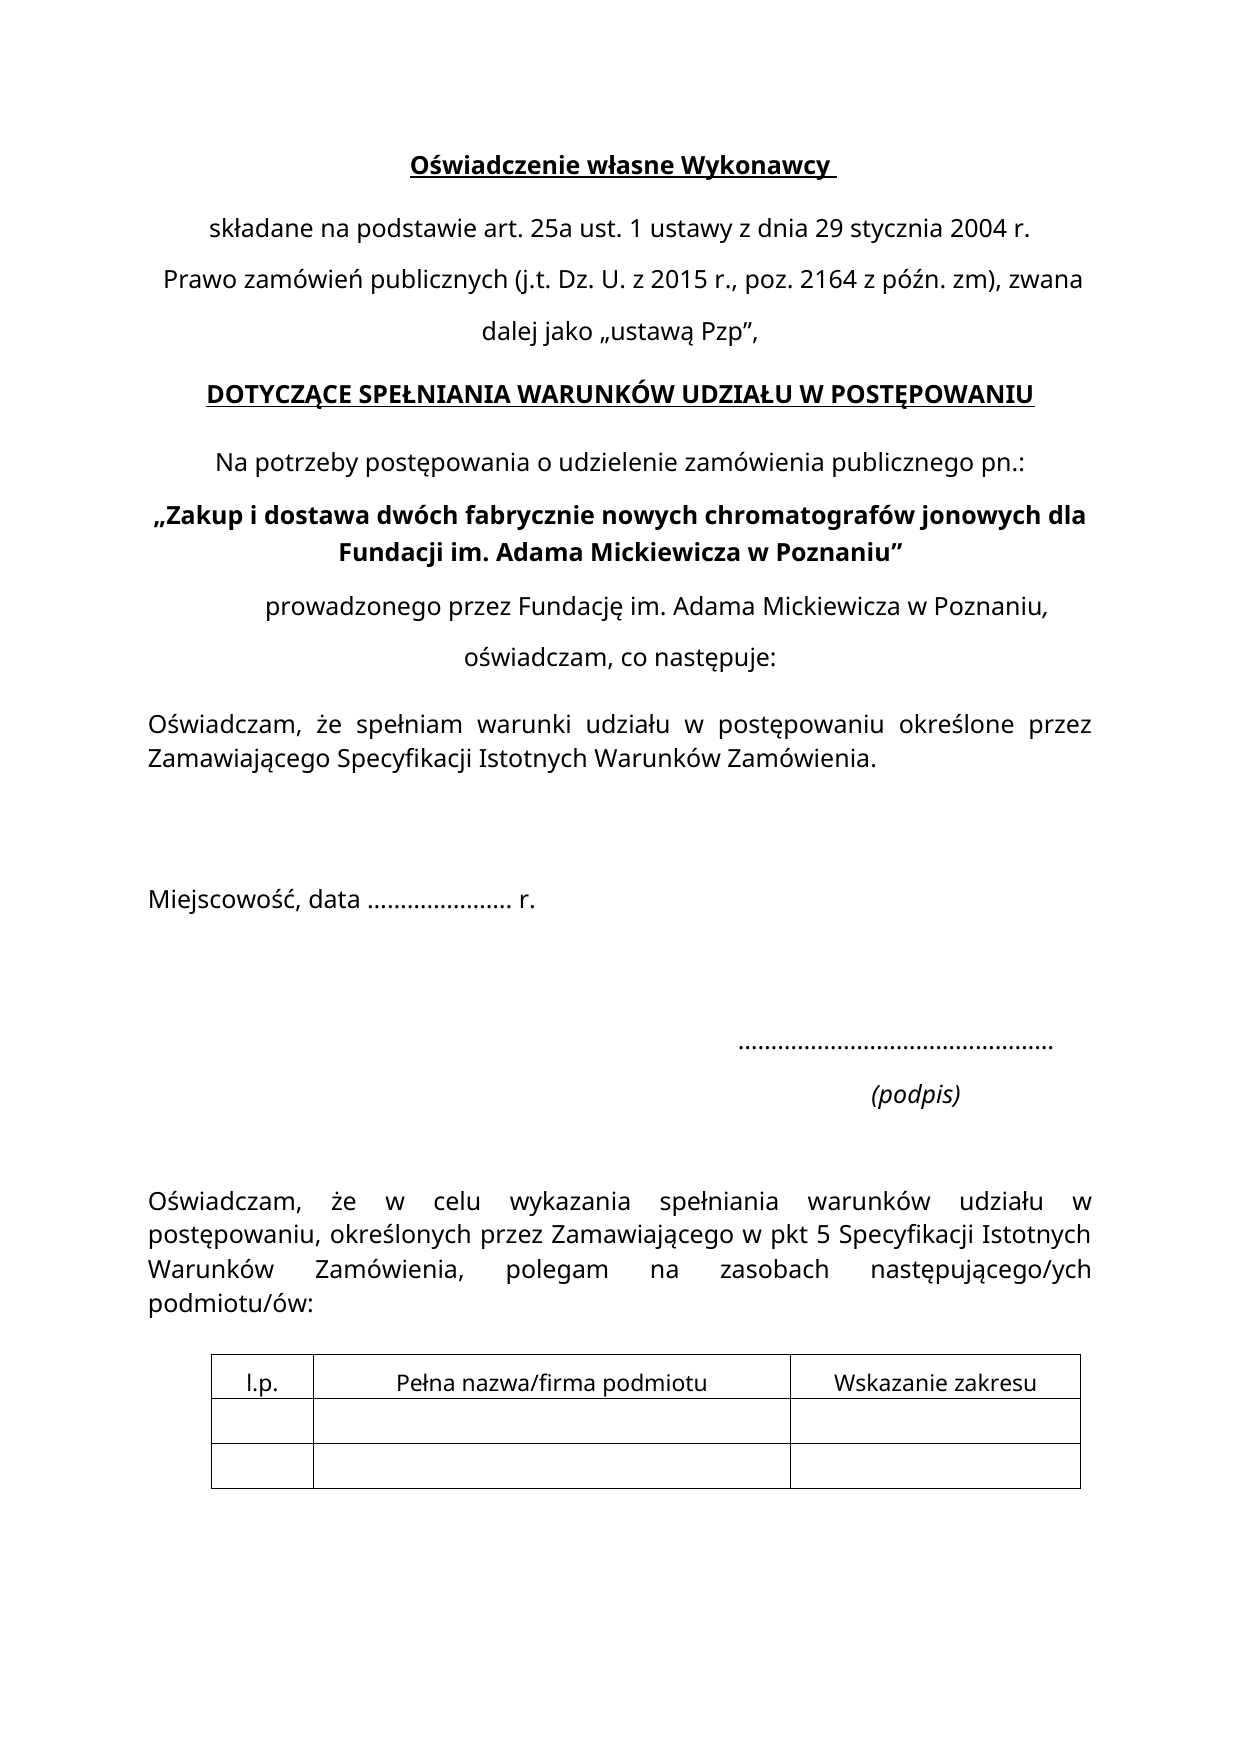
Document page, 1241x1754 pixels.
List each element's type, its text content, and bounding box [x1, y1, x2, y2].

text prowadzonego przez Fundację im. Adama Mickiewicza w Poznaniu, oświadczam, co następuje: [148, 588, 1093, 673]
text Oświadczenie własne Wykonawcy [148, 148, 1093, 182]
text Oświadczam, że w celu wykazania spełniania warunków udziału w postępowaniu, określonych przez Zamawiającego w pkt 5 Specyfikacji Istotnych Warunków Zamówienia, polegam na zasobach następującego/ych podmiotu/ów: [148, 1183, 1093, 1319]
text (podpis) [738, 1076, 1093, 1110]
table_header Wskazanie zakresu [791, 1355, 1080, 1398]
text DOTYCZĄCE SPEŁNIANIA WARUNKÓW UDZIAŁU W POSTĘPOWANIU [148, 377, 1093, 411]
table_cell [314, 1444, 790, 1488]
table_cell [212, 1399, 313, 1443]
text ………………………………………… [709, 1023, 1093, 1057]
text Oświadczam, że spełniam warunki udziału w postępowaniu określone przez Zamawiającego Specyfikacji Istotnych Warunków Zamówienia. [148, 707, 1093, 775]
text Prawo zamówień publicznych (j.t. Dz. U. z 2015 r., poz. 2164 z późn. zm), zwana dalej jako „ustawą Pzp”, [148, 262, 1093, 347]
table_header l.p. [212, 1355, 313, 1398]
table_cell [791, 1399, 1080, 1443]
table_cell [212, 1444, 313, 1488]
text Na potrzeby postępowania o udzielenie zamówienia publicznego pn.: [148, 444, 1093, 478]
table_header Pełna nazwa/firma podmiotu [314, 1355, 790, 1398]
text składane na podstawie art. 25a ust. 1 ustawy z dnia 29 stycznia 2004 r. [148, 211, 1093, 245]
text Miejscowość, data …………………. r. [148, 882, 1093, 916]
table_cell [791, 1444, 1080, 1488]
text „Zakup i dostawa dwóch fabrycznie nowych chromatografów jonowych dla Fundacji im. Adama Mickiewicza w Poznaniu” [148, 498, 1093, 569]
table_cell [314, 1399, 790, 1443]
